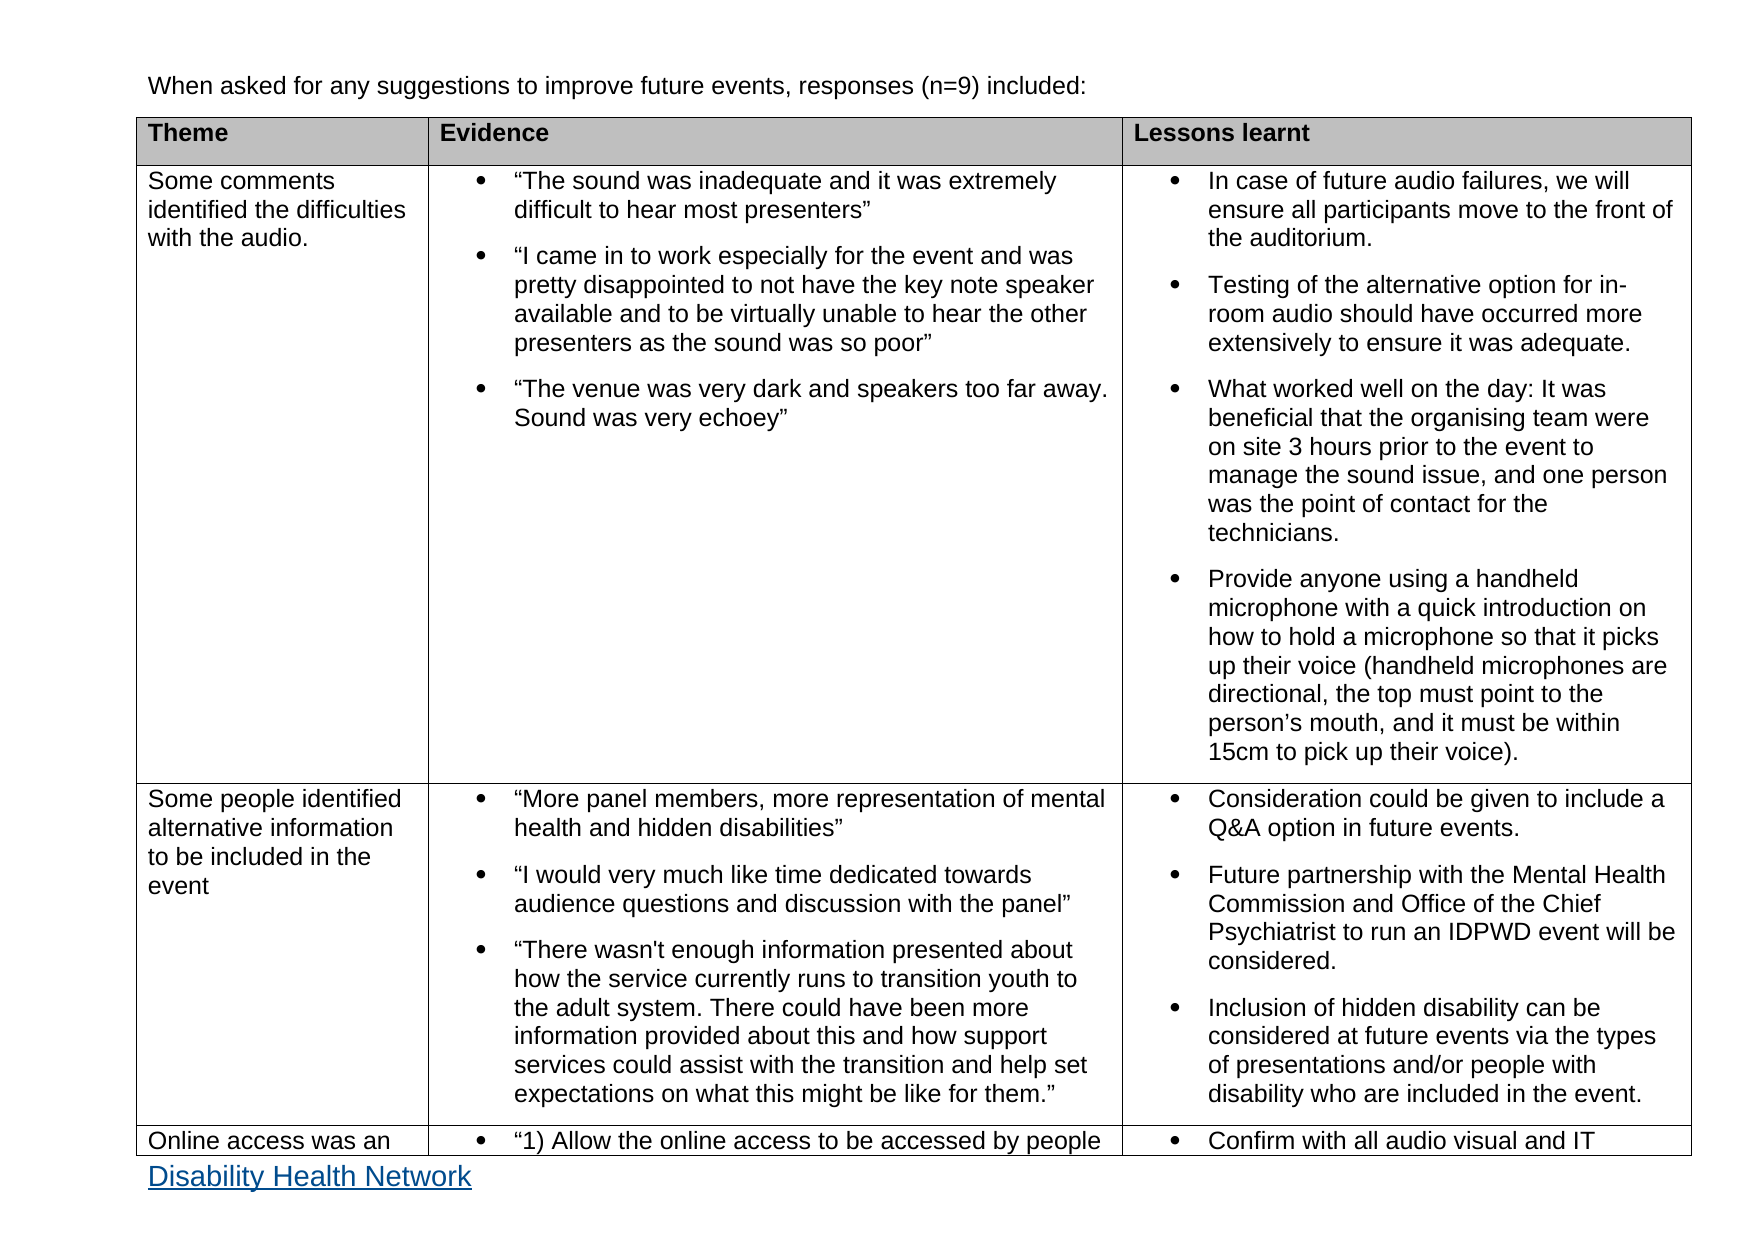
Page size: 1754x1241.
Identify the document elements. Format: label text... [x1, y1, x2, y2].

table_cell In case of future audio failures, we will ensure all participants move to the front of the auditorium. Testing of the alternative option for in-room audio should have occurred more extensively to ensure it was adequate. What worked well on the day: It was beneficial that the organising team were on site 3 hours prior to the event to manage the sound issue, and one person was the point of contact for the technicians. Provide anyone using a handheld microphone with a quick introduction on how to hold a microphone so that it picks up their voice (handheld microphones are directional, the top must point to the person’s mouth, and it must be within 15cm to pick up their voice). [1123, 166, 1691, 783]
table_cell “More panel members, more representation of mental health and hidden disabilities” “I would very much like time dedicated towards audience questions and discussion with the panel” “There wasn't enough information presented about how the service currently runs to transition youth to the adult system. There could have been more information provided about this and how support services could assist with the transition and help set expectations on what this might be like for them.” [429, 784, 1122, 1125]
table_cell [429, 1126, 1122, 1155]
table_cell Some people identified alternative information to be included in the event [137, 784, 428, 1125]
table_cell Consideration could be given to include a Q&A option in future events. Future partnership with the Mental Health Commission and Office of the Chief Psychiatrist to run an IDPWD event will be considered. Inclusion of hidden disability can be considered at future events via the types of presentations and/or people with disability who are included in the event. [1123, 784, 1691, 1125]
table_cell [137, 1126, 428, 1155]
table_header Lessons learnt [1123, 118, 1691, 165]
table_cell “The sound was inadequate and it was extremely difficult to hear most presenters” “I came in to work especially for the event and was pretty disappointed to not have the key note speaker available and to be virtually unable to hear the other presenters as the sound was so poor” “The venue was very dark and speakers too far away. Sound was very echoey” [429, 166, 1122, 783]
table_header Theme [137, 118, 428, 165]
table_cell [1123, 1126, 1691, 1155]
table_header Evidence [429, 118, 1122, 165]
table_cell Some comments identified the difficulties with the audio. [137, 166, 428, 783]
text When asked for any suggestions to improve future events, responses (n=9) included: [148, 71, 1680, 99]
